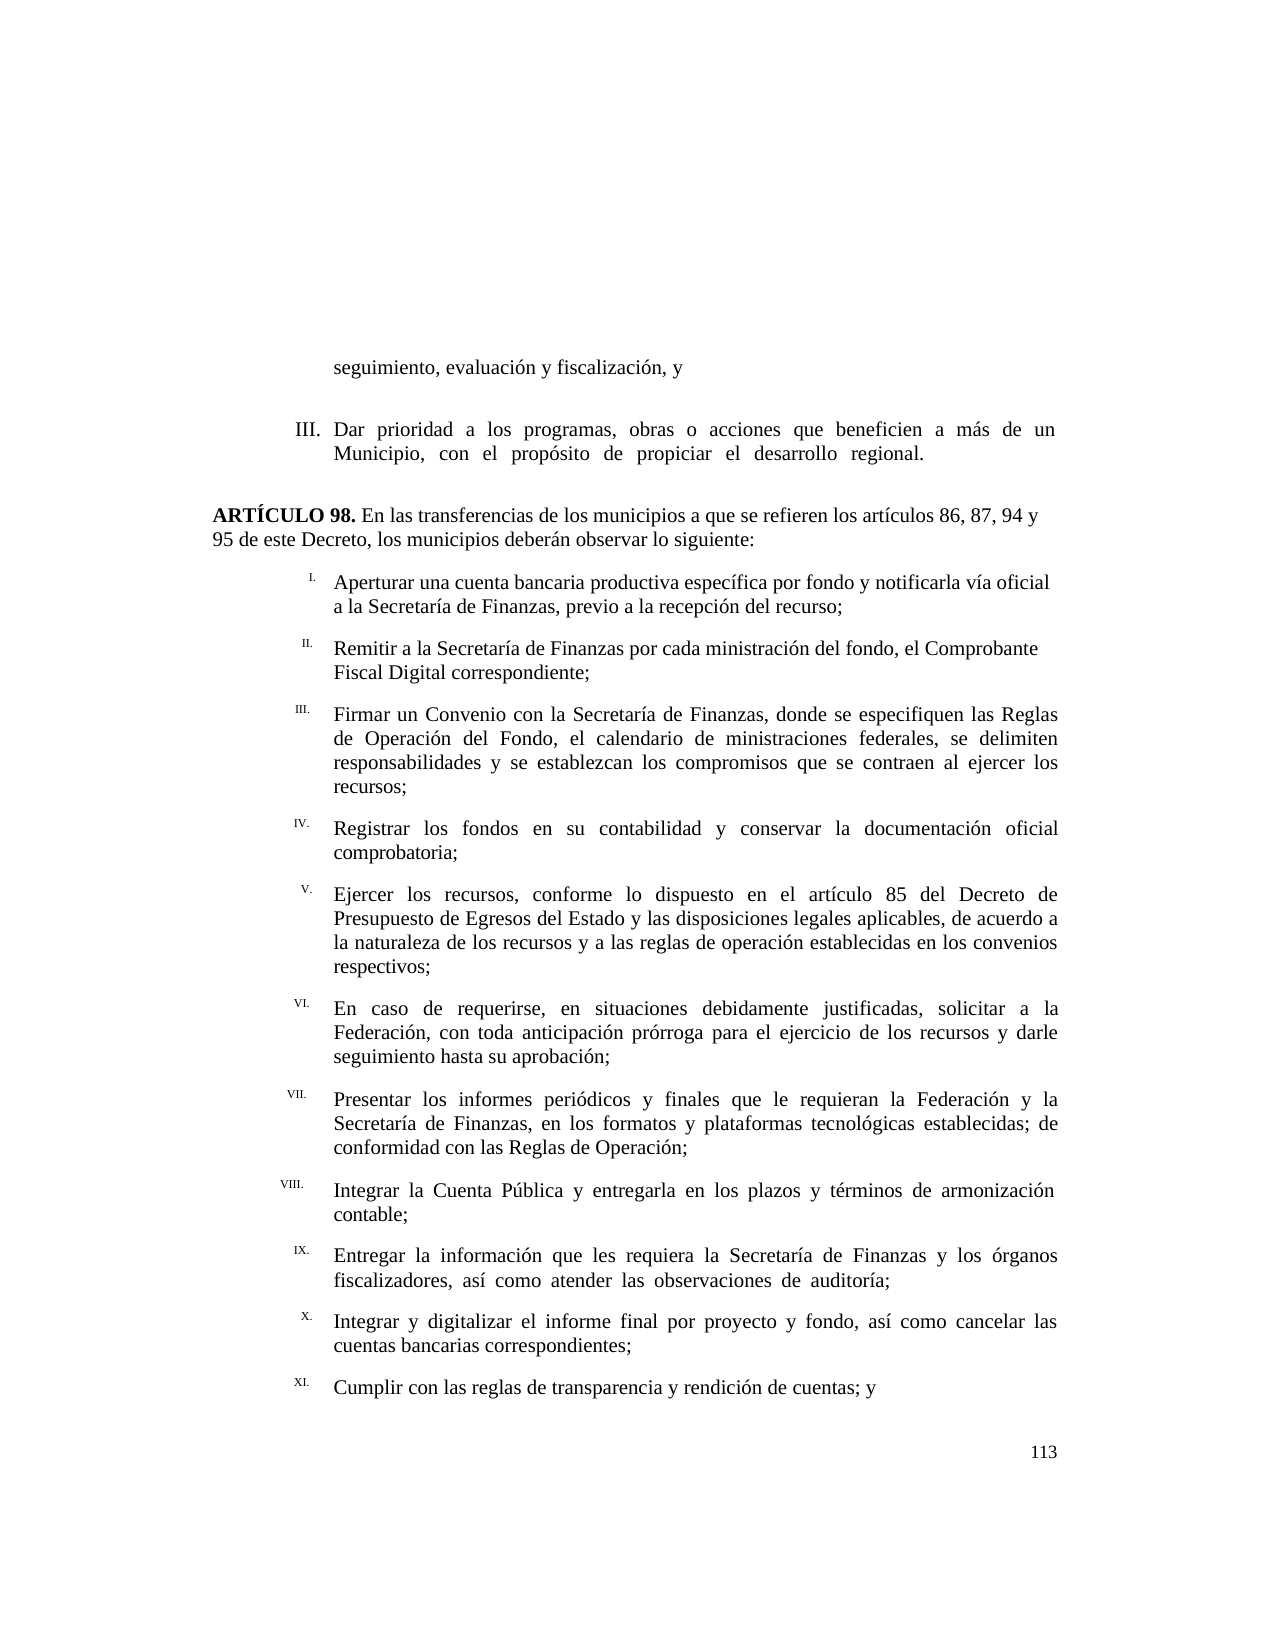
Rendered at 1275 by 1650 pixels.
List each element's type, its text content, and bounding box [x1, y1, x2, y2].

list Registrar los fondos en su contabilidad y conservar la documentación oficial comprobatoria; [294, 816, 1059, 864]
list Integrar y digitalizar el informe final por proyecto y fondo, así como cancelar las cuentas bancarias correspondientes; [301, 1309, 1059, 1357]
list Integrar la Cuenta Pública y entregarla en los plazos y términos de armonización contable; [280, 1178, 1059, 1226]
list Firmar un Convenio con la Secretaría de Finanzas, donde se especifiquen las Reglas de Operación del Fondo, el calendario de ministraciones federales, se delimiten responsabilidades y se establezcan los compromisos que se contraen al ejercer los recursos; [295, 702, 1059, 798]
list Aperturar una cuenta bancaria productiva específica por fondo y notificarla vía oficial a la Secretaría de Finanzas, previo a la recepción del recurso; [309, 570, 1059, 618]
list Cumplir con las reglas de transparencia y rendición de cuentas; y [294, 1375, 1096, 1399]
list Entregar la información que les requiera la Secretaría de Finanzas y los órganos fiscalizadores, así como atender las observaciones de auditoría; [294, 1243, 1059, 1292]
text ARTÍCULO 98. En las transferencias de los municipios a que se refieren los artículos 86, 87, 94 y 95 de este Decreto, los municipios deberán observar lo siguiente: [212, 503, 1057, 551]
list Presentar los informes periódicos y finales que le requieran la Federación y la Secretaría de Finanzas, en los formatos y plataformas tecnológicas establecidas; de conformidad con las Reglas de Operación; [287, 1087, 1059, 1159]
text seguimiento, evaluación y fiscalización, y [333, 355, 1096, 379]
list Remitir a la Secretaría de Finanzas por cada ministración del fondo, el Comprobante Fiscal Digital correspondiente; [302, 636, 1059, 684]
list Dar prioridad a los programas, obras o acciones que beneficien a más de un Municipio, con el propósito de propiciar el desarrollo regional. [295, 417, 1060, 465]
list En caso de requerirse, en situaciones debidamente justificadas, solicitar a la Federación, con toda anticipación prórroga para el ejercicio de los recursos y darle seguimiento hasta su aprobación; [294, 996, 1060, 1068]
list Ejercer los recursos, conforme lo dispuesto en el artículo 85 del Decreto de Presupuesto de Egresos del Estado y las disposiciones legales aplicables, de acuerdo a la naturaleza de los recursos y a las reglas de operación establecidas en los convenios respectivos; [301, 882, 1059, 978]
